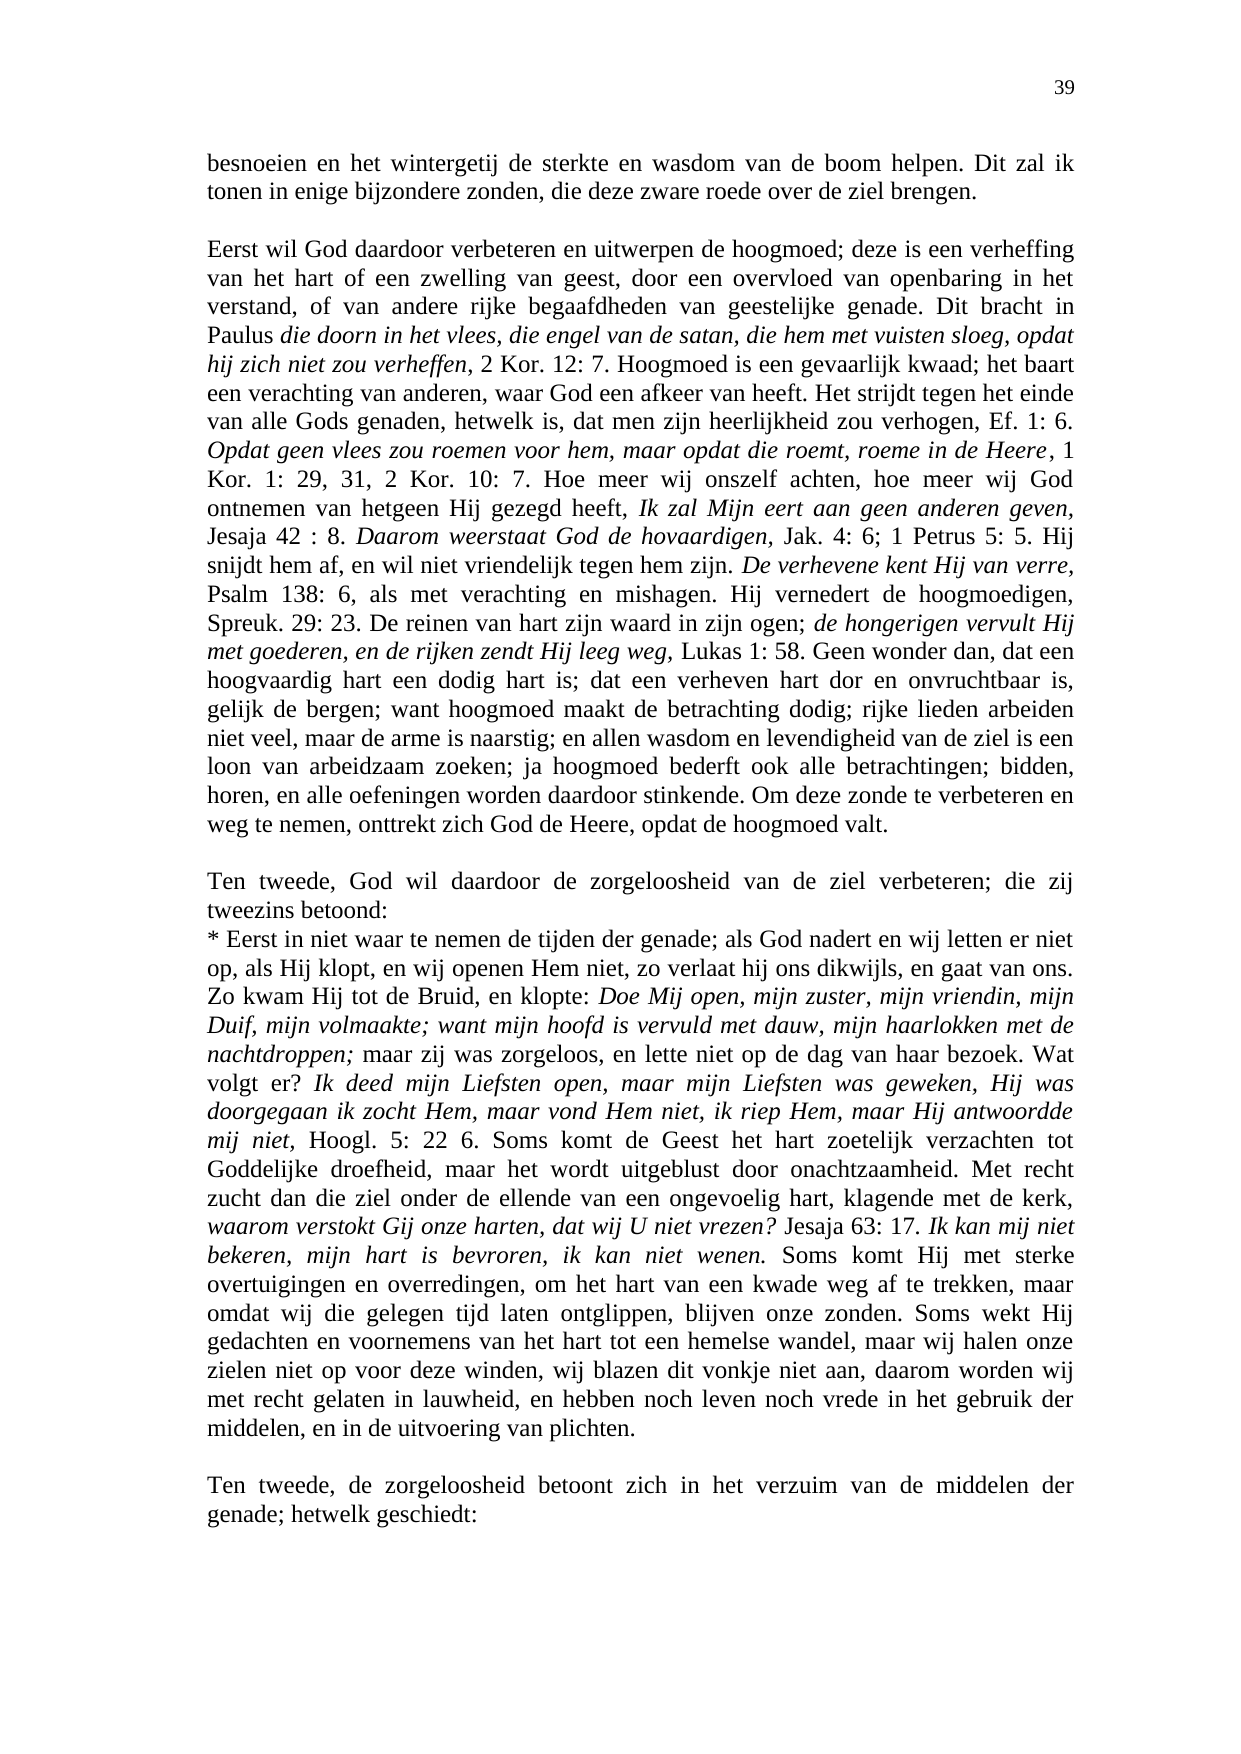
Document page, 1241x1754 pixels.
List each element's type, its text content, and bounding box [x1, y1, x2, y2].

text Ten tweede, de zorgeloosheid betoont zich in het verzuim van de middelen der genade; hetwelk geschiedt: [207, 1470, 1075, 1528]
text Eerst wil God daardoor verbeteren en uitwerpen de hoogmoed; deze is een verheffing van het hart of een zwelling van geest, door een overvloed van openbaring in het verstand, of van andere rijke begaafdheden van geestelijke genade. Dit bracht in Paulus die doorn in het vlees, die engel van de satan, die hem met vuisten sloeg, opdat hij zich niet zou verheffen, 2 Kor. 12: 7. Hoogmoed is een gevaarlijk kwaad; het baart een verachting van anderen, waar God een afkeer van heeft. Het strijdt tegen het einde van alle Gods genaden, hetwelk is, dat men zijn heerlijkheid zou verhogen, Ef. 1: 6. Opdat geen vlees zou roemen voor hem, maar opdat die roemt, roeme in de Heere, 1 Kor. 1: 29, 31, 2 Kor. 10: 7. Hoe meer wij onszelf achten, hoe meer wij God ontnemen van hetgeen Hij gezegd heeft, Ik zal Mijn eert aan geen anderen geven, Jesaja 42 : 8. Daarom weerstaat God de hovaardigen, Jak. 4: 6; 1 Petrus 5: 5. Hij snijdt hem af, en wil niet vriendelijk tegen hem zijn. De verhevene kent Hij van verre, Psalm 138: 6, als met verachting en mishagen. Hij vernedert de hoogmoedigen, Spreuk. 29: 23. De reinen van hart zijn waard in zijn ogen; de hongerigen vervult Hij met goederen, en de rijken zendt Hij leeg weg, Lukas 1: 58. Geen wonder dan, dat een hoogvaardig hart een dodig hart is; dat een verheven hart dor en onvruchtbaar is, gelijk de bergen; want hoogmoed maakt de betrachting dodig; rijke lieden arbeiden niet veel, maar de arme is naarstig; en allen wasdom en levendigheid van de ziel is een loon van arbeidzaam zoeken; ja hoogmoed bederft ook alle betrachtingen; bidden, horen, en alle oefeningen worden daardoor stinkende. Om deze zonde te verbeteren en weg te nemen, onttrekt zich God de Heere, opdat de hoogmoed valt. [207, 234, 1075, 838]
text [207, 148, 1075, 205]
text * Eerst in niet waar te nemen de tijden der genade; als God nadert en wij letten er niet op, als Hij klopt, en wij openen Hem niet, zo verlaat hij ons dikwijls, en gaat van ons. Zo kwam Hij tot de Bruid, en klopte: Doe Mij open, mijn zuster, mijn vriendin, mijn Duif, mijn volmaakte; want mijn hoofd is vervuld met dauw, mijn haarlokken met de nachtdroppen; maar zij was zorgeloos, en lette niet op de dag van haar bezoek. Wat volgt er? Ik deed mijn Liefsten open, maar mijn Liefsten was geweken, Hij was doorgegaan ik zocht Hem, maar vond Hem niet, ik riep Hem, maar Hij antwoordde mij niet, Hoogl. 5: 22 6. Soms komt de Geest het hart zoetelijk verzachten tot Goddelijke droefheid, maar het wordt uitgeblust door onachtzaamheid. Met recht zucht dan die ziel onder de ellende van een ongevoelig hart, klagende met de kerk, waarom verstokt Gij onze harten, dat wij U niet vrezen? Jesaja 63: 17. Ik kan mij niet bekeren, mijn hart is bevroren, ik kan niet wenen. Soms komt Hij met sterke overtuigingen en overredingen, om het hart van een kwade weg af te trekken, maar omdat wij die gelegen tijd laten ontglippen, blijven onze zonden. Soms wekt Hij gedachten en voornemens van het hart tot een hemelse wandel, maar wij halen onze zielen niet op voor deze winden, wij blazen dit vonkje niet aan, daarom worden wij met recht gelaten in lauwheid, en hebben noch leven noch vrede in het gebruik der middelen, en in de uitvoering van plichten. [207, 924, 1075, 1441]
text Ten tweede, God wil daardoor de zorgeloosheid van de ziel verbeteren; die zij tweezins betoond: [207, 866, 1075, 924]
